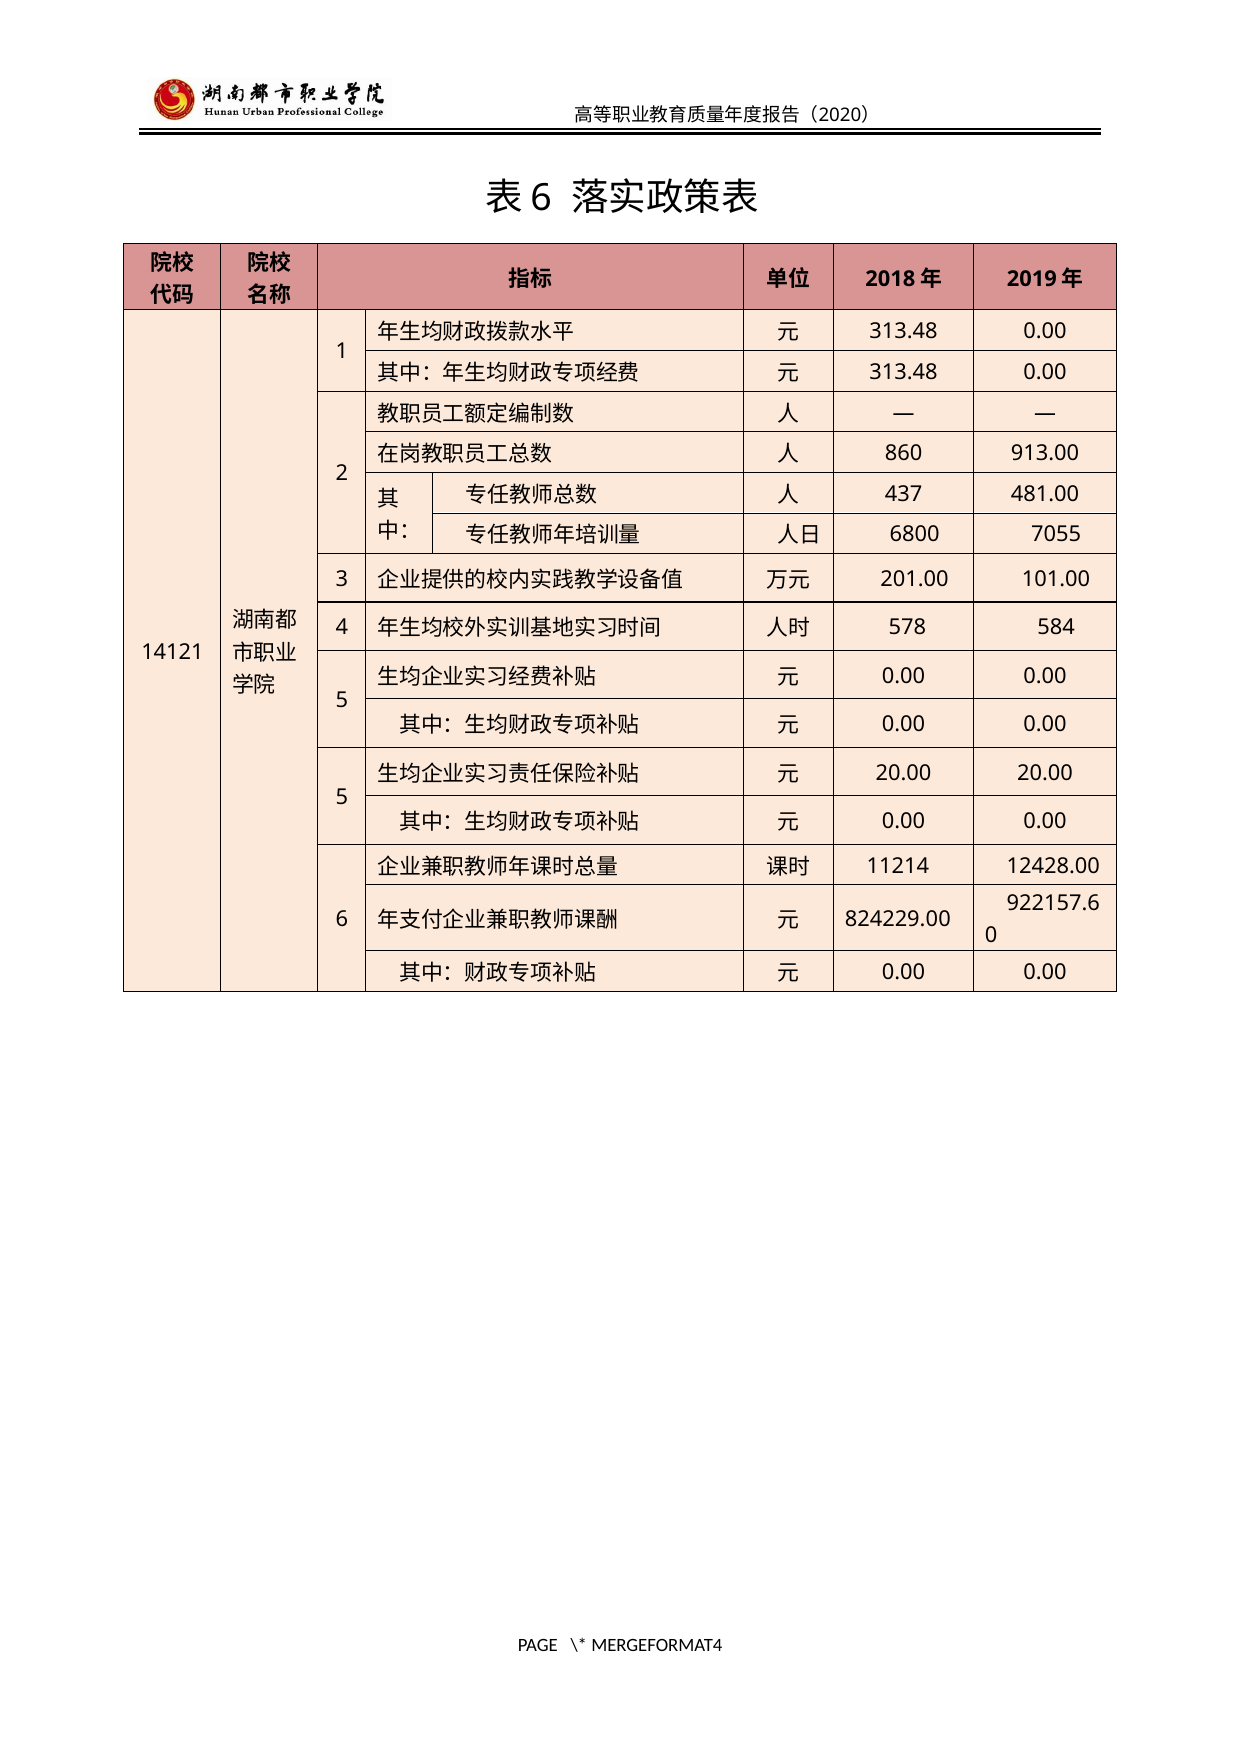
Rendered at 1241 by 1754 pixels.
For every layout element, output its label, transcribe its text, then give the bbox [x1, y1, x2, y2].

table_cell 14121 [124, 310, 220, 991]
table_cell 专任教师总数 [433, 473, 743, 512]
table_cell 年生均财政拨款水平 [366, 310, 743, 350]
table_cell 101.00 [974, 554, 1116, 601]
table_cell 生均企业实习经费补贴 [366, 651, 743, 698]
table_cell 元 [744, 748, 833, 795]
table_cell 生均企业实习责任保险补贴 [366, 748, 743, 795]
table_cell 5 [318, 748, 365, 844]
table_cell 元 [744, 310, 833, 350]
table_cell 6800 [834, 514, 973, 553]
table_cell 其中：财政专项补贴 [366, 951, 743, 991]
table_cell 年生均校外实训基地实习时间 [366, 603, 743, 650]
table_cell — [834, 392, 973, 431]
table_cell 0.00 [834, 699, 973, 747]
table_cell 584 [974, 603, 1116, 650]
table_header 院校 名称 [221, 244, 317, 309]
table_cell 11214 [834, 845, 973, 884]
table_cell 20.00 [834, 748, 973, 795]
table_cell 0.00 [974, 310, 1116, 350]
table_header 2019年 [974, 244, 1116, 309]
table_cell 专任教师年培训量 [433, 514, 743, 553]
table_cell 12428.00 [974, 845, 1116, 884]
table_cell — [974, 392, 1116, 431]
table_cell 6 [318, 845, 365, 991]
table_cell 0.00 [974, 699, 1116, 747]
table_cell 201.00 [834, 554, 973, 601]
table_cell 万元 [744, 554, 833, 601]
text 表6 落实政策表 [148, 162, 1093, 227]
table_cell 在岗教职员工总数 [366, 432, 743, 472]
table_cell 7055 [974, 514, 1116, 553]
table_cell 人 [744, 432, 833, 472]
table_header 2018年 [834, 244, 973, 309]
table_cell 人 [744, 392, 833, 431]
table_cell 企业兼职教师年课时总量 [366, 845, 743, 884]
table_cell 湖南都市职业学院 [221, 310, 317, 991]
table_cell 年支付企业兼职教师课酬 [366, 885, 743, 950]
table_cell 0.00 [834, 651, 973, 698]
table_cell 20.00 [974, 748, 1116, 795]
table_cell 0.00 [834, 796, 973, 844]
table_cell 元 [744, 699, 833, 747]
table_cell 元 [744, 351, 833, 391]
table_cell 0.00 [834, 951, 973, 991]
table_cell 860 [834, 432, 973, 472]
table_cell 913.00 [974, 432, 1116, 472]
table_cell 人时 [744, 603, 833, 650]
table_cell 0.00 [974, 651, 1116, 698]
table_cell 578 [834, 603, 973, 650]
table_cell 其中：生均财政专项补贴 [366, 796, 743, 844]
picture [147, 77, 393, 121]
table_cell 481.00 [974, 473, 1116, 512]
table_cell 3 [318, 554, 365, 601]
table_cell 人日 [744, 514, 833, 553]
table_cell 其中： [366, 473, 432, 553]
table_cell 1 [318, 310, 365, 391]
table_cell 0.00 [974, 951, 1116, 991]
table_cell 4 [318, 603, 365, 650]
table_cell 企业提供的校内实践教学设备值 [366, 554, 743, 601]
table_cell 元 [744, 951, 833, 991]
table_cell 313.48 [834, 351, 973, 391]
table_cell 人 [744, 473, 833, 512]
table_cell 0.00 [974, 351, 1116, 391]
table_cell 其中：生均财政专项补贴 [366, 699, 743, 747]
table_cell 课时 [744, 845, 833, 884]
table_cell 824229.00 [834, 885, 973, 950]
table_cell 元 [744, 796, 833, 844]
table_cell 922157.60 [974, 885, 1116, 950]
table_cell 元 [744, 651, 833, 698]
table_cell 0.00 [974, 796, 1116, 844]
table_cell 其中：年生均财政专项经费 [366, 351, 743, 391]
table_header 院校 代码 [124, 244, 220, 309]
table_cell 教职员工额定编制数 [366, 392, 743, 431]
table_cell 437 [834, 473, 973, 512]
table_cell 313.48 [834, 310, 973, 350]
table_cell 5 [318, 651, 365, 747]
table_header 指标 [318, 244, 743, 309]
table_header 单位 [744, 244, 833, 309]
table_cell 元 [744, 885, 833, 950]
table_cell 2 [318, 392, 365, 553]
